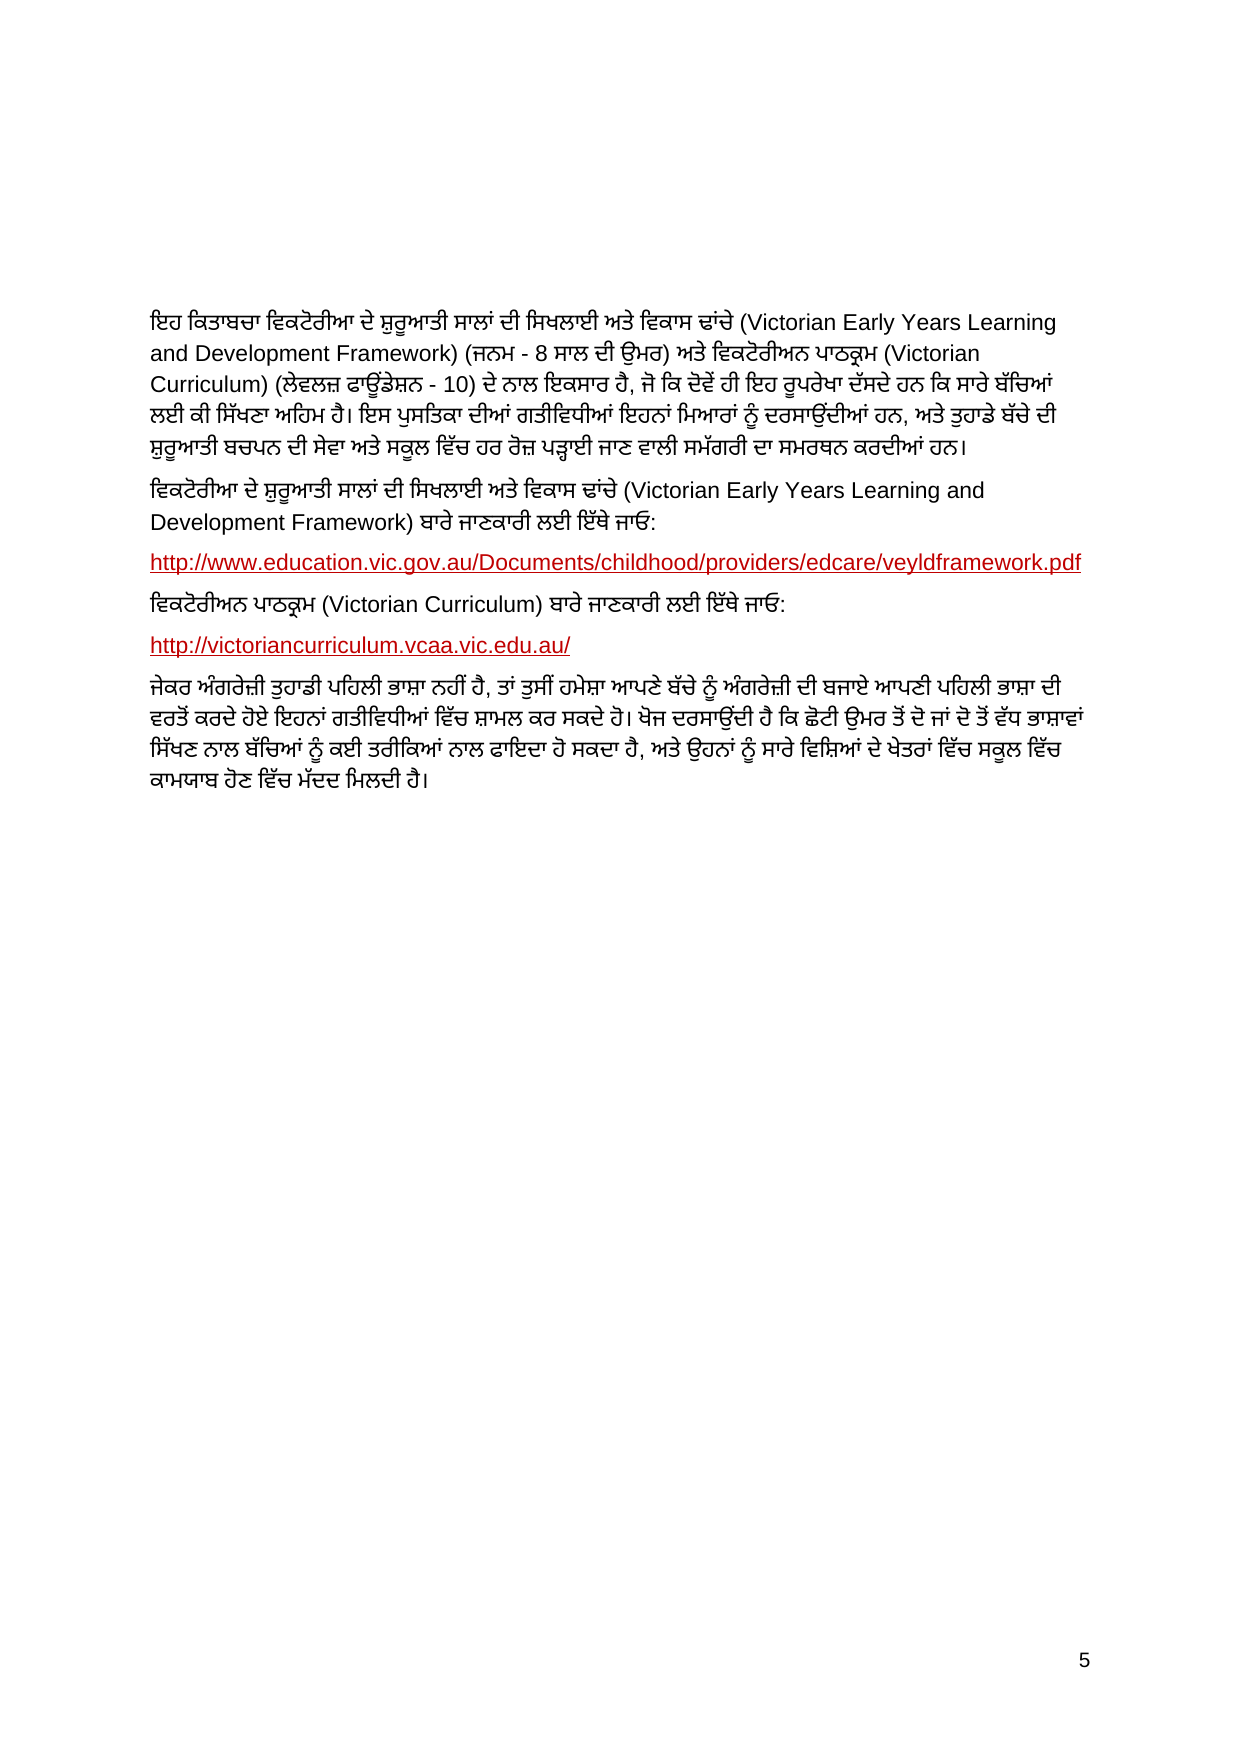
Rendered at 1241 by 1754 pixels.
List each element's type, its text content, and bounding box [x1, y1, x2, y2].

text ਵਿਕਟੋਰੀਆ ਦੇ ਸ਼ੁਰੂਆਤੀ ਸਾਲਾਂ ਦੀ ਸਿਖਲਾਈ ਅਤੇ ਵਿਕਾਸ ਢਾਂਚੇ (Victorian Early Years Learning and Development Framework) ਬਾਰੇ ਜਾਣਕਾਰੀ ਲਈ ਇੱਥੇ ਜਾਓ: [150, 474, 1090, 537]
text ਵਿਕਟੋਰੀਅਨ ਪਾਠਕ੍ਰਮ (Victorian Curriculum) ਬਾਰੇ ਜਾਣਕਾਰੀ ਲਈ ਇੱਥੇ ਜਾਓ: [150, 588, 1090, 619]
text http://victoriancurriculum.vcaa.vic.edu.au/ [150, 632, 1090, 658]
text http://www.education.vic.gov.au/Documents/childhood/providers/edcare/veyldframework.pdf [150, 549, 1090, 576]
text ਜੇਕਰ ਅੰਗਰੇਜ਼ੀ ਤੁਹਾਡੀ ਪਹਿਲੀ ਭਾਸ਼ਾ ਨਹੀਂ ਹੈ, ਤਾਂ ਤੁਸੀਂ ਹਮੇਸ਼ਾ ਆਪਣੇ ਬੱਚੇ ਨੂੰ ਅੰਗਰੇਜ਼ੀ ਦੀ ਬਜਾਏ ਆਪਣੀ ਪਹਿਲੀ ਭਾਸ਼ਾ ਦੀ ਵਰਤੋਂ ਕਰਦੇ ਹੋਏ ਇਹਨਾਂ ਗਤੀਵਿਧੀਆਂ ਵਿੱਚ ਸ਼ਾਮਲ ਕਰ ਸਕਦੇ ਹੋ। ਖੋਜ ਦਰਸਾਉਂਦੀ ਹੈ ਕਿ ਛੋਟੀ ਉਮਰ ਤੋਂ ਦੋ ਜਾਂ ਦੋ ਤੋਂ ਵੱਧ ਭਾਸ਼ਾਵਾਂ ਸਿੱਖਣ ਨਾਲ ਬੱਚਿਆਂ ਨੂੰ ਕਈ ਤਰੀਕਿਆਂ ਨਾਲ ਫਾਇਦਾ ਹੋ ਸਕਦਾ ਹੈ, ਅਤੇ ਉਹਨਾਂ ਨੂੰ ਸਾਰੇ ਵਿਸ਼ਿਆਂ ਦੇ ਖੇਤਰਾਂ ਵਿੱਚ ਸਕੂਲ ਵਿੱਚ ਕਾਮਯਾਬ ਹੋਣ ਵਿੱਚ ਮੱਦਦ ਮਿਲਦੀ ਹੈ। [150, 671, 1090, 796]
text ਇਹ ਕਿਤਾਬਚਾ ਵਿਕਟੋਰੀਆ ਦੇ ਸ਼ੁਰੂਆਤੀ ਸਾਲਾਂ ਦੀ ਸਿਖਲਾਈ ਅਤੇ ਵਿਕਾਸ ਢਾਂਚੇ (Victorian Early Years Learning and Development Framework) (ਜਨਮ - 8 ਸਾਲ ਦੀ ਉਮਰ) ਅਤੇ ਵਿਕਟੋਰੀਅਨ ਪਾਠਕ੍ਰਮ (Victorian Curriculum) (ਲੇਵਲਜ਼ ਫਾਊਂਡੇਸ਼ਨ - 10) ਦੇ ਨਾਲ ਇਕਸਾਰ ਹੈ, ਜੋ ਕਿ ਦੋਵੇਂ ਹੀ ਇਹ ਰੂਪਰੇਖਾ ਦੱਸਦੇ ਹਨ ਕਿ ਸਾਰੇ ਬੱਚਿਆਂ ਲਈ ਕੀ ਸਿੱਖਣਾ ਅਹਿਮ ਹੈ। ਇਸ ਪੁਸਤਿਕਾ ਦੀਆਂ ਗਤੀਵਿਧੀਆਂ ਇਹਨਾਂ ਮਿਆਰਾਂ ਨੂੰ ਦਰਸਾਉਂਦੀਆਂ ਹਨ, ਅਤੇ ਤੁਹਾਡੇ ਬੱਚੇ ਦੀ ਸ਼ੁਰੂਆਤੀ ਬਚਪਨ ਦੀ ਸੇਵਾ ਅਤੇ ਸਕੂਲ ਵਿੱਚ ਹਰ ਰੋਜ਼ ਪੜ੍ਹਾਈ ਜਾਣ ਵਾਲੀ ਸਮੱਗਰੀ ਦਾ ਸਮਰਥਨ ਕਰਦੀਆਂ ਹਨ। [150, 305, 1090, 462]
